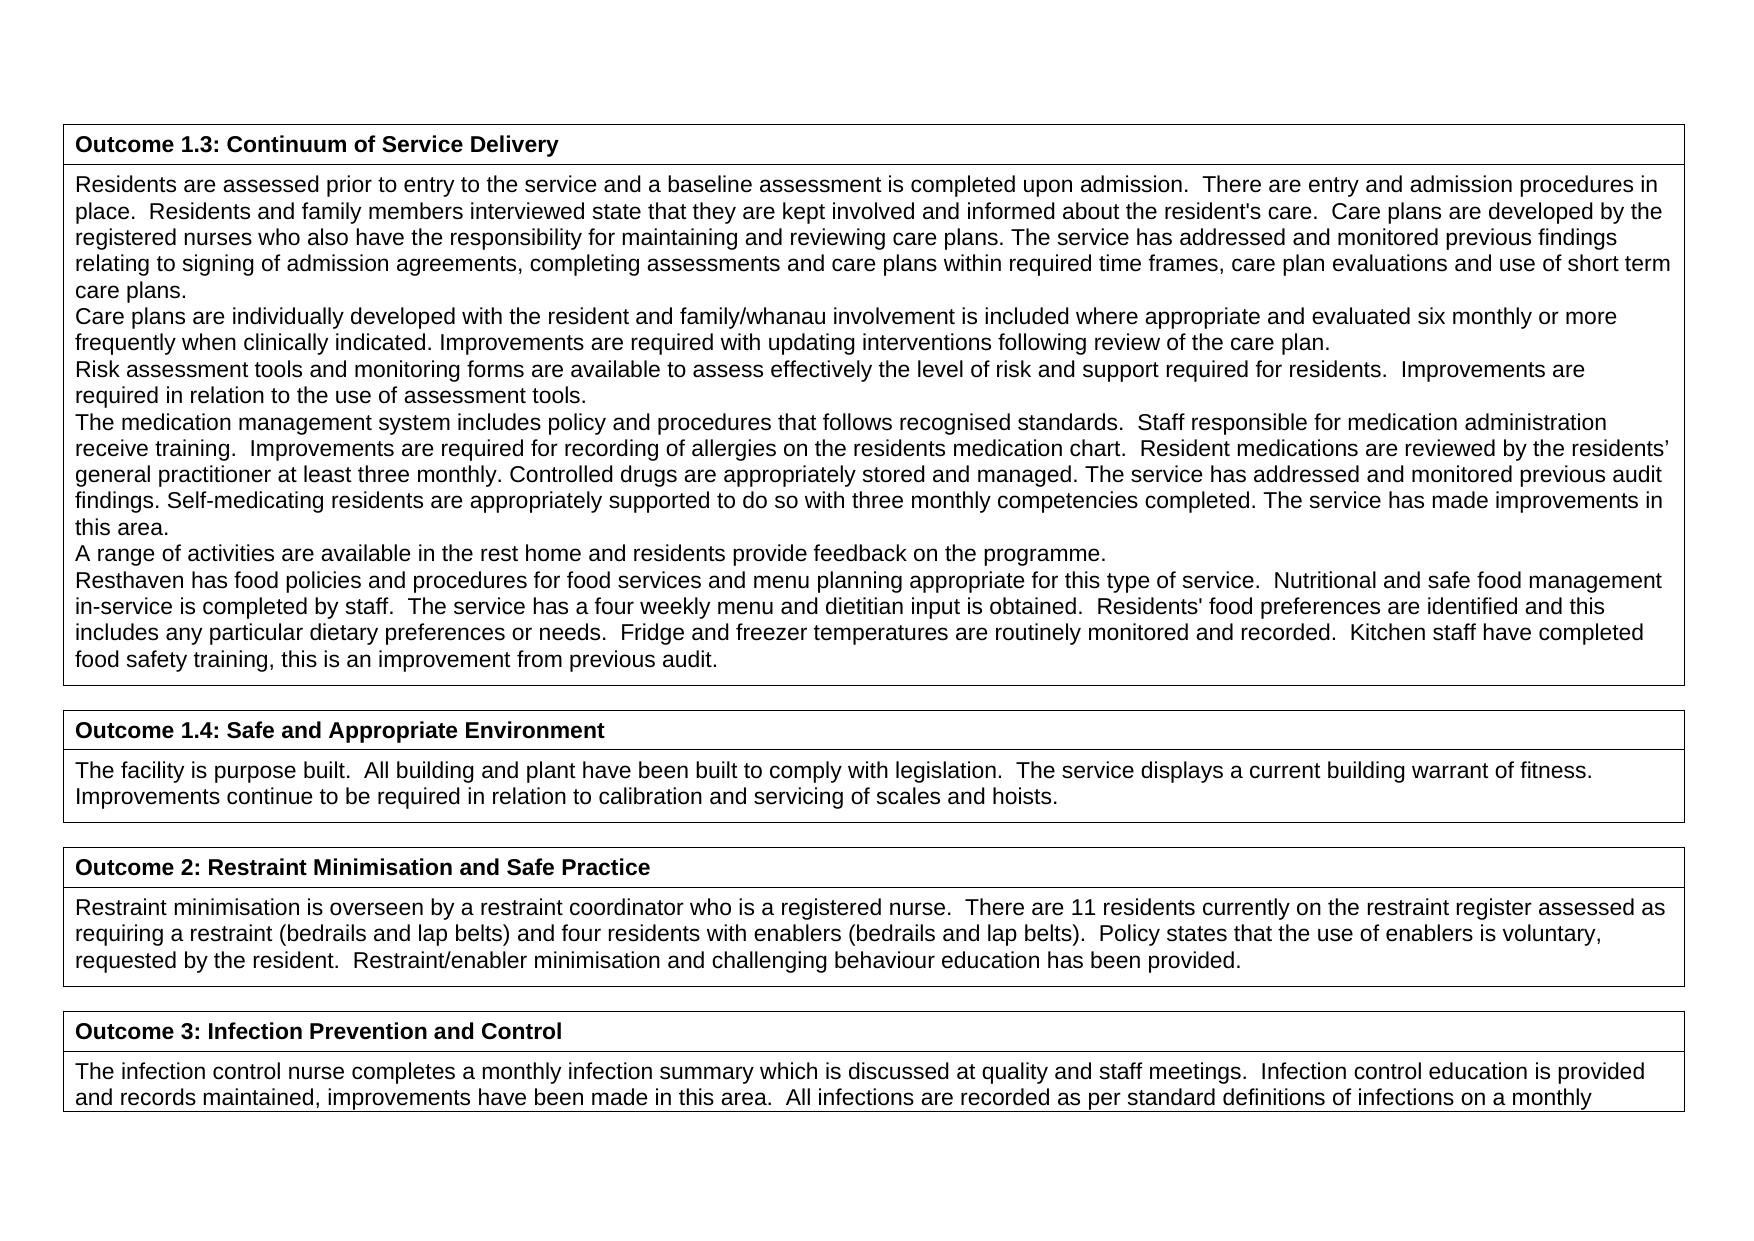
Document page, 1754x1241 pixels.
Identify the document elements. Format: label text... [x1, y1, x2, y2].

table_header Outcome 1.3: Continuum of Service Delivery [64, 125, 1684, 164]
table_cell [64, 1052, 1684, 1111]
table_header Outcome 3: Infection Prevention and Control [64, 1012, 1684, 1051]
table_cell The facility is purpose built. All building and plant have been built to comply with legislation. The service displays a current building warrant of fitness. Improvements continue to be required in relation to calibration and servicing of scales and hoists. [64, 750, 1684, 822]
table_cell Residents are assessed prior to entry to the service and a baseline assessment is completed upon admission. There are entry and admission procedures in place. Residents and family members interviewed state that they are kept involved and informed about the resident's care. Care plans are developed by the registered nurses who also have the responsibility for maintaining and reviewing care plans. The service has addressed and monitored previous findings relating to signing of admission agreements, completing assessments and care plans within required time frames, care plan evaluations and use of short term care plans. Care plans are individually developed with the resident and family/whanau involvement is included where appropriate and evaluated six monthly or more frequently when clinically indicated. Improvements are required with updating interventions following review of the care plan. Risk assessment tools and monitoring forms are available to assess effectively the level of risk and support required for residents. Improvements are required in relation to the use of assessment tools. The medication management system includes policy and procedures that follows recognised standards. Staff responsible for medication administration receive training. Improvements are required for recording of allergies on the residents medication chart. Resident medications are reviewed by the residents’ general practitioner at least three monthly. Controlled drugs are appropriately stored and managed. The service has addressed and monitored previous audit findings. Self-medicating residents are appropriately supported to do so with three monthly competencies completed. The service has made improvements in this area. A range of activities are available in the rest home and residents provide feedback on the programme. Resthaven has food policies and procedures for food services and menu planning appropriate for this type of service. Nutritional and safe food management in-service is completed by staff. The service has a four weekly menu and dietitian input is obtained. Residents' food preferences are identified and this includes any particular dietary preferences or needs. Fridge and freezer temperatures are routinely monitored and recorded. Kitchen staff have completed food safety training, this is an improvement from previous audit. [64, 165, 1684, 684]
table_header Outcome 1.4: Safe and Appropriate Environment [64, 711, 1684, 749]
table_header Outcome 2: Restraint Minimisation and Safe Practice [64, 848, 1684, 887]
table_cell Restraint minimisation is overseen by a restraint coordinator who is a registered nurse. There are 11 residents currently on the restraint register assessed as requiring a restraint (bedrails and lap belts) and four residents with enablers (bedrails and lap belts). Policy states that the use of enablers is voluntary, requested by the resident. Restraint/enabler minimisation and challenging behaviour education has been provided. [64, 888, 1684, 986]
